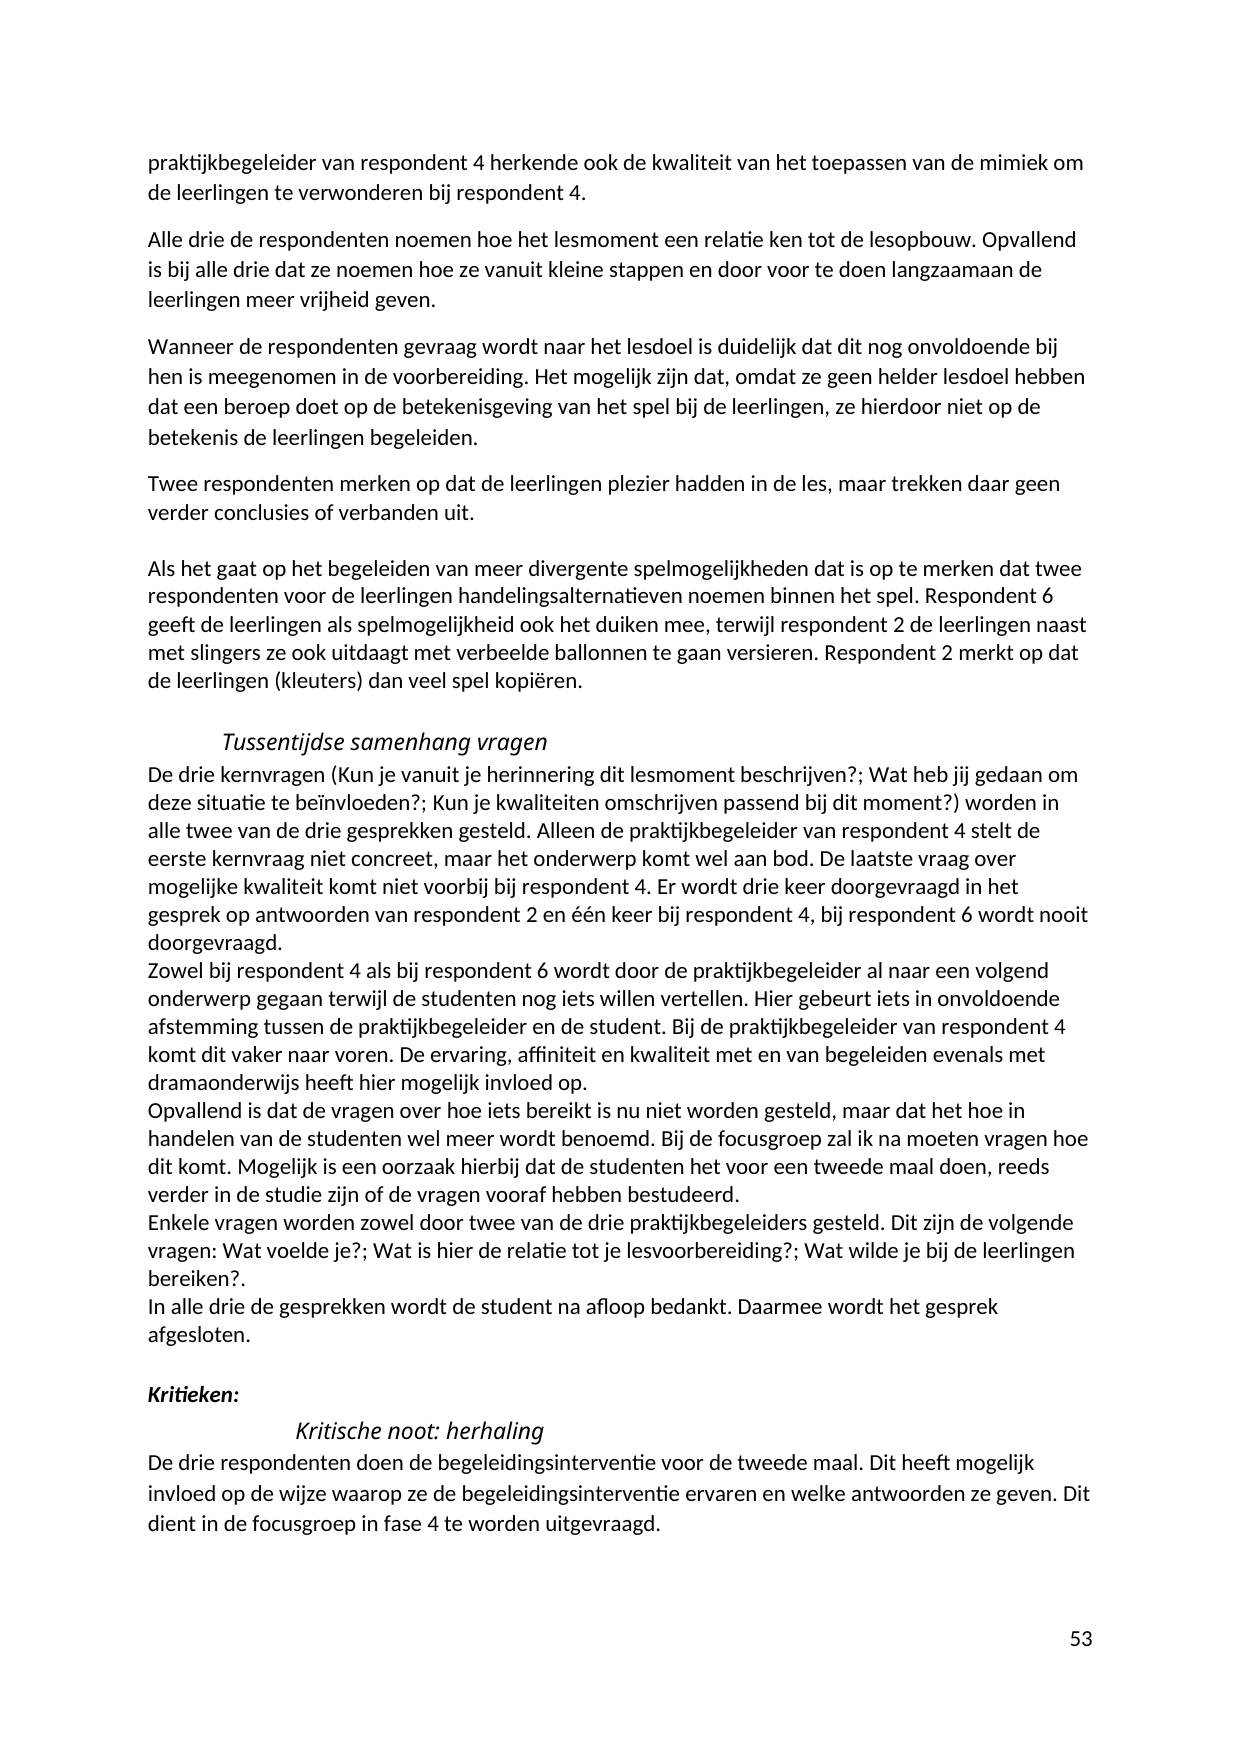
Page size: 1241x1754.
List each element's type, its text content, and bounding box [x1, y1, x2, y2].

text Twee respondenten merken op dat de leerlingen plezier hadden in de les, maar trekken daar geen verder conclusies of verbanden uit. [148, 469, 1092, 526]
text Als het gaat op het begeleiden van meer divergente spelmogelijkheden dat is op te merken dat twee respondenten voor de leerlingen handelingsalternatieven noemen binnen het spel. Respondent 6 geeft de leerlingen als spelmogelijkheid ook het duiken mee, terwijl respondent 2 de leerlingen naast met slingers ze ook uitdaagt met verbeelde ballonnen te gaan versieren. Respondent 2 merkt op dat de leerlingen (kleuters) dan veel spel kopiëren. [148, 554, 1092, 694]
text De drie kernvragen (Kun je vanuit je herinnering dit lesmoment beschrijven?; Wat heb jij gedaan om deze situatie te beïnvloeden?; Kun je kwaliteiten omschrijven passend bij dit moment?) worden in alle twee van de drie gesprekken gesteld. Alleen de praktijkbegeleider van respondent 4 stelt de eerste kernvraag niet concreet, maar het onderwerp komt wel aan bod. De laatste vraag over mogelijke kwaliteit komt niet voorbij bij respondent 4. Er wordt drie keer doorgevraagd in het gesprek op antwoorden van respondent 2 en één keer bij respondent 4, bij respondent 6 wordt nooit doorgevraagd. [148, 760, 1092, 956]
text Opvallend is dat de vragen over hoe iets bereikt is nu niet worden gesteld, maar dat het hoe in handelen van de studenten wel meer wordt benoemd. Bij de focusgroep zal ik na moeten vragen hoe dit komt. Mogelijk is een oorzaak hierbij dat de studenten het voor een tweede maal doen, reeds verder in de studie zijn of de vragen vooraf hebben bestudeerd. [148, 1096, 1092, 1208]
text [148, 148, 1092, 206]
text Enkele vragen worden zowel door twee van de drie praktijkbegeleiders gesteld. Dit zijn de volgende vragen: Wat voelde je?; Wat is hier de relatie tot je lesvoorbereiding?; Wat wilde je bij de leerlingen bereiken?. [148, 1208, 1092, 1292]
subtitle Kritieken: [148, 1380, 1092, 1408]
text Zowel bij respondent 4 als bij respondent 6 wordt door de praktijkbegeleider al naar een volgend onderwerp gegaan terwijl de studenten nog iets willen vertellen. Hier gebeurt iets in onvoldoende afstemming tussen de praktijkbegeleider en de student. Bij de praktijkbegeleider van respondent 4 komt dit vaker naar voren. De ervaring, affiniteit en kwaliteit met en van begeleiden evenals met dramaonderwijs heeft hier mogelijk invloed op. [148, 956, 1092, 1096]
text De drie respondenten doen de begeleidingsinterventie voor de tweede maal. Dit heeft mogelijk invloed op de wijze waarop ze de begeleidingsinterventie ervaren en welke antwoorden ze geven. Dit dient in de focusgroep in fase 4 te worden uitgevraagd. [148, 1448, 1092, 1537]
subtitle Kritische noot: herhaling [221, 1415, 1092, 1446]
text In alle drie de gesprekken wordt de student na afloop bedankt. Daarmee wordt het gesprek afgesloten. [148, 1292, 1092, 1348]
subtitle Tussentijdse samenhang vragen [221, 726, 1092, 757]
text Alle drie de respondenten noemen hoe het lesmoment een relatie ken tot de lesopbouw. Opvallend is bij alle drie dat ze noemen hoe ze vanuit kleine stappen en door voor te doen langzaamaan de leerlingen meer vrijheid geven. [148, 225, 1092, 313]
text Wanneer de respondenten gevraag wordt naar het lesdoel is duidelijk dat dit nog onvoldoende bij hen is meegenomen in de voorbereiding. Het mogelijk zijn dat, omdat ze geen helder lesdoel hebben dat een beroep doet op de betekenisgeving van het spel bij de leerlingen, ze hierdoor niet op de betekenis de leerlingen begeleiden. [148, 332, 1092, 451]
